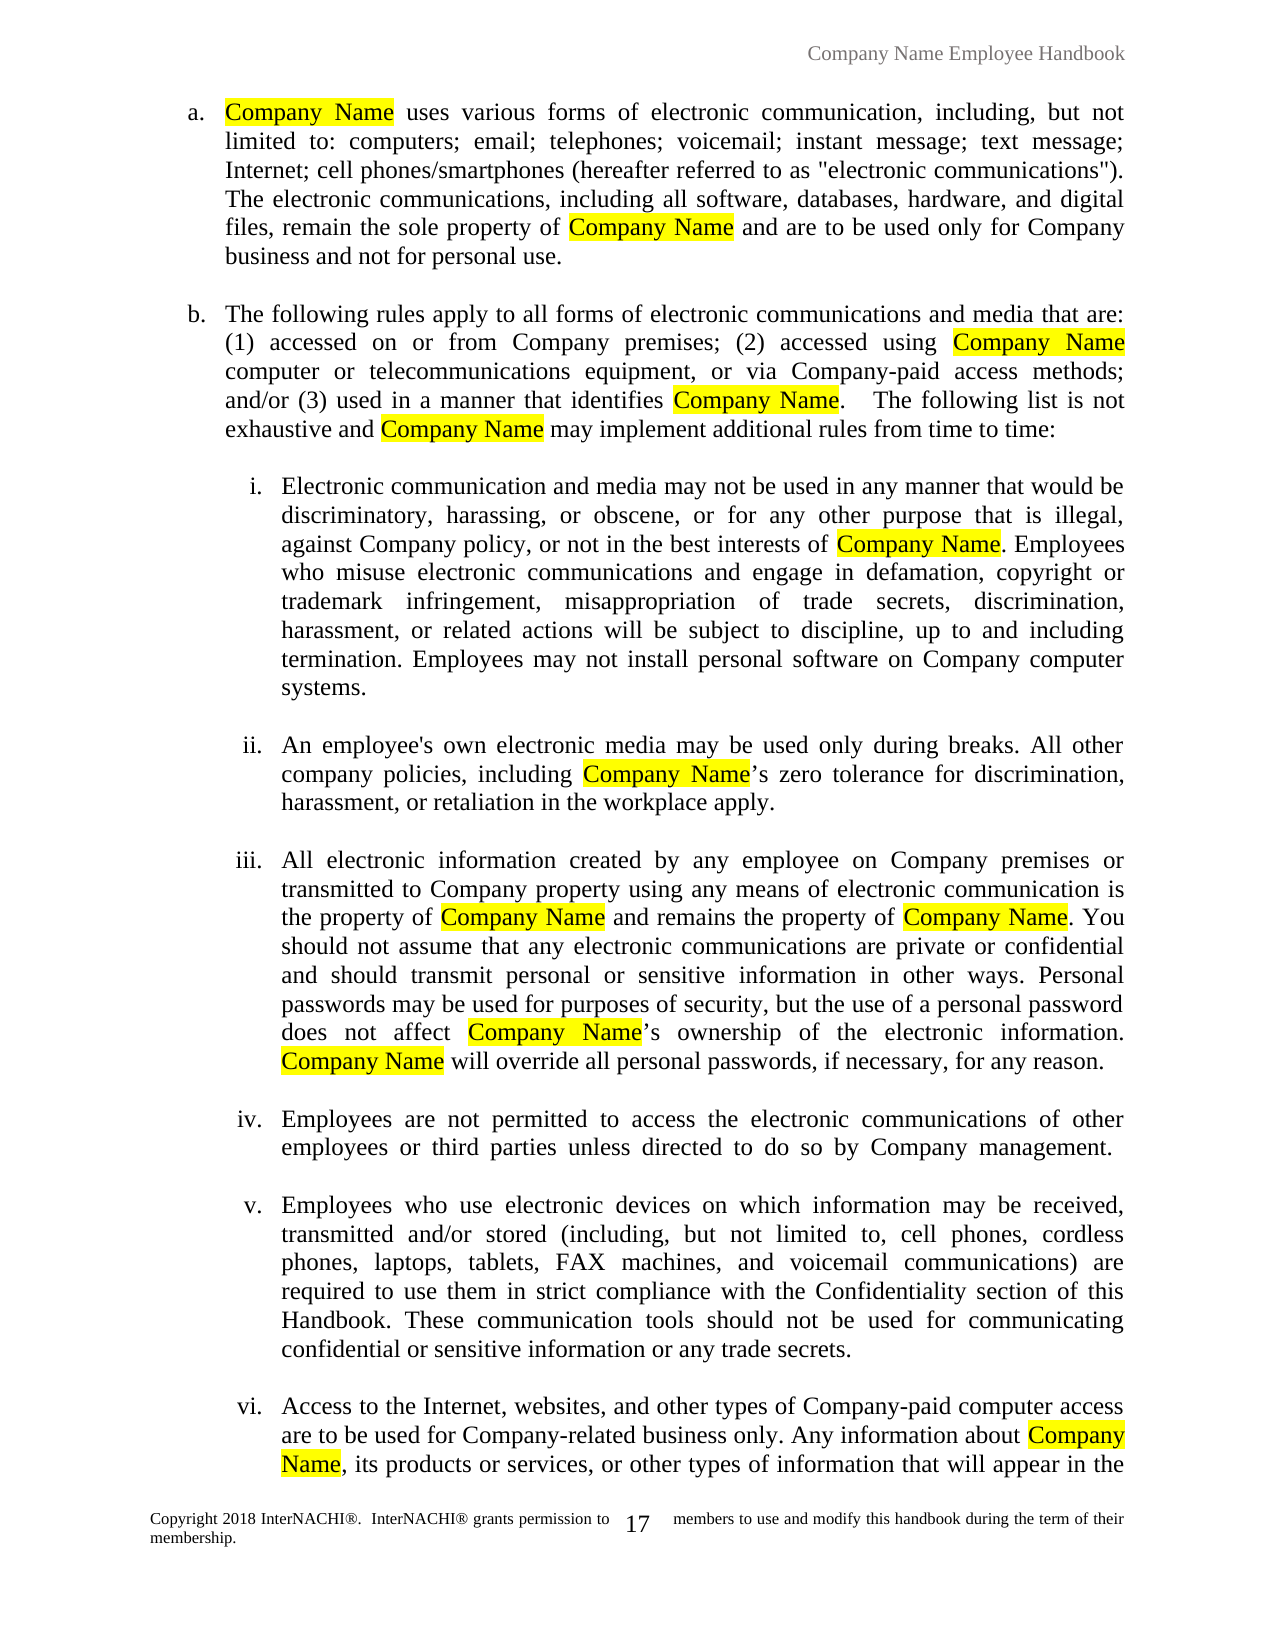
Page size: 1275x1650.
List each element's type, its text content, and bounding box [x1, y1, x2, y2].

list Company Name uses various forms of electronic communication, including, but not limited to: computers; email; telephones; voicemail; instant message; text message; Internet; cell phones/smartphones (hereafter referred to as "electronic communications"). The electronic communications, including all software, databases, hardware, and digital files, remain the sole property of Company Name and are to be used only for Company business and not for personal use. [187, 97, 1125, 270]
list Employees are not permitted to access the electronic communications of other employees or third parties unless directed to do so by Company management. [262, 1104, 1125, 1190]
list The following rules apply to all forms of electronic communications and media that are: (1) accessed on or from Company premises; (2) accessed using Company Name computer or telecommunications equipment, or via Company-paid access methods; and/or (3) used in a manner that identifies Company Name. The following list is not exhaustive and Company Name may implement additional rules from time to time: [187, 299, 1125, 442]
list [262, 1391, 1125, 1477]
list Employees who use electronic devices on which information may be received, transmitted and/or stored (including, but not limited to, cell phones, cordless phones, laptops, tablets, FAX machines, and voicemail communications) are required to use them in strict compliance with the Confidentiality section of this Handbook. These communication tools should not be used for communicating confidential or sensitive information or any trade secrets. [262, 1190, 1125, 1362]
list All electronic information created by any employee on Company premises or transmitted to Company property using any means of electronic communication is the property of Company Name and remains the property of Company Name. You should not assume that any electronic communications are private or confidential and should transmit personal or sensitive information in other ways. Personal passwords may be used for purposes of security, but the use of a personal password does not affect Company Name’s ownership of the electronic information. Company Name will override all personal passwords, if necessary, for any reason. [262, 845, 1125, 1075]
list Electronic communication and media may not be used in any manner that would be discriminatory, harassing, or obscene, or for any other purpose that is illegal, against Company policy, or not in the best interests of Company Name. Employees who misuse electronic communications and engage in defamation, copyright or trademark infringement, misappropriation of trade secrets, discrimination, harassment, or related actions will be subject to discipline, up to and including termination. Employees may not install personal software on Company computer systems. [262, 471, 1125, 730]
list An employee's own electronic media may be used only during breaks. All other company policies, including Company Name’s zero tolerance for discrimination, harassment, or retaliation in the workplace apply. [262, 730, 1125, 816]
